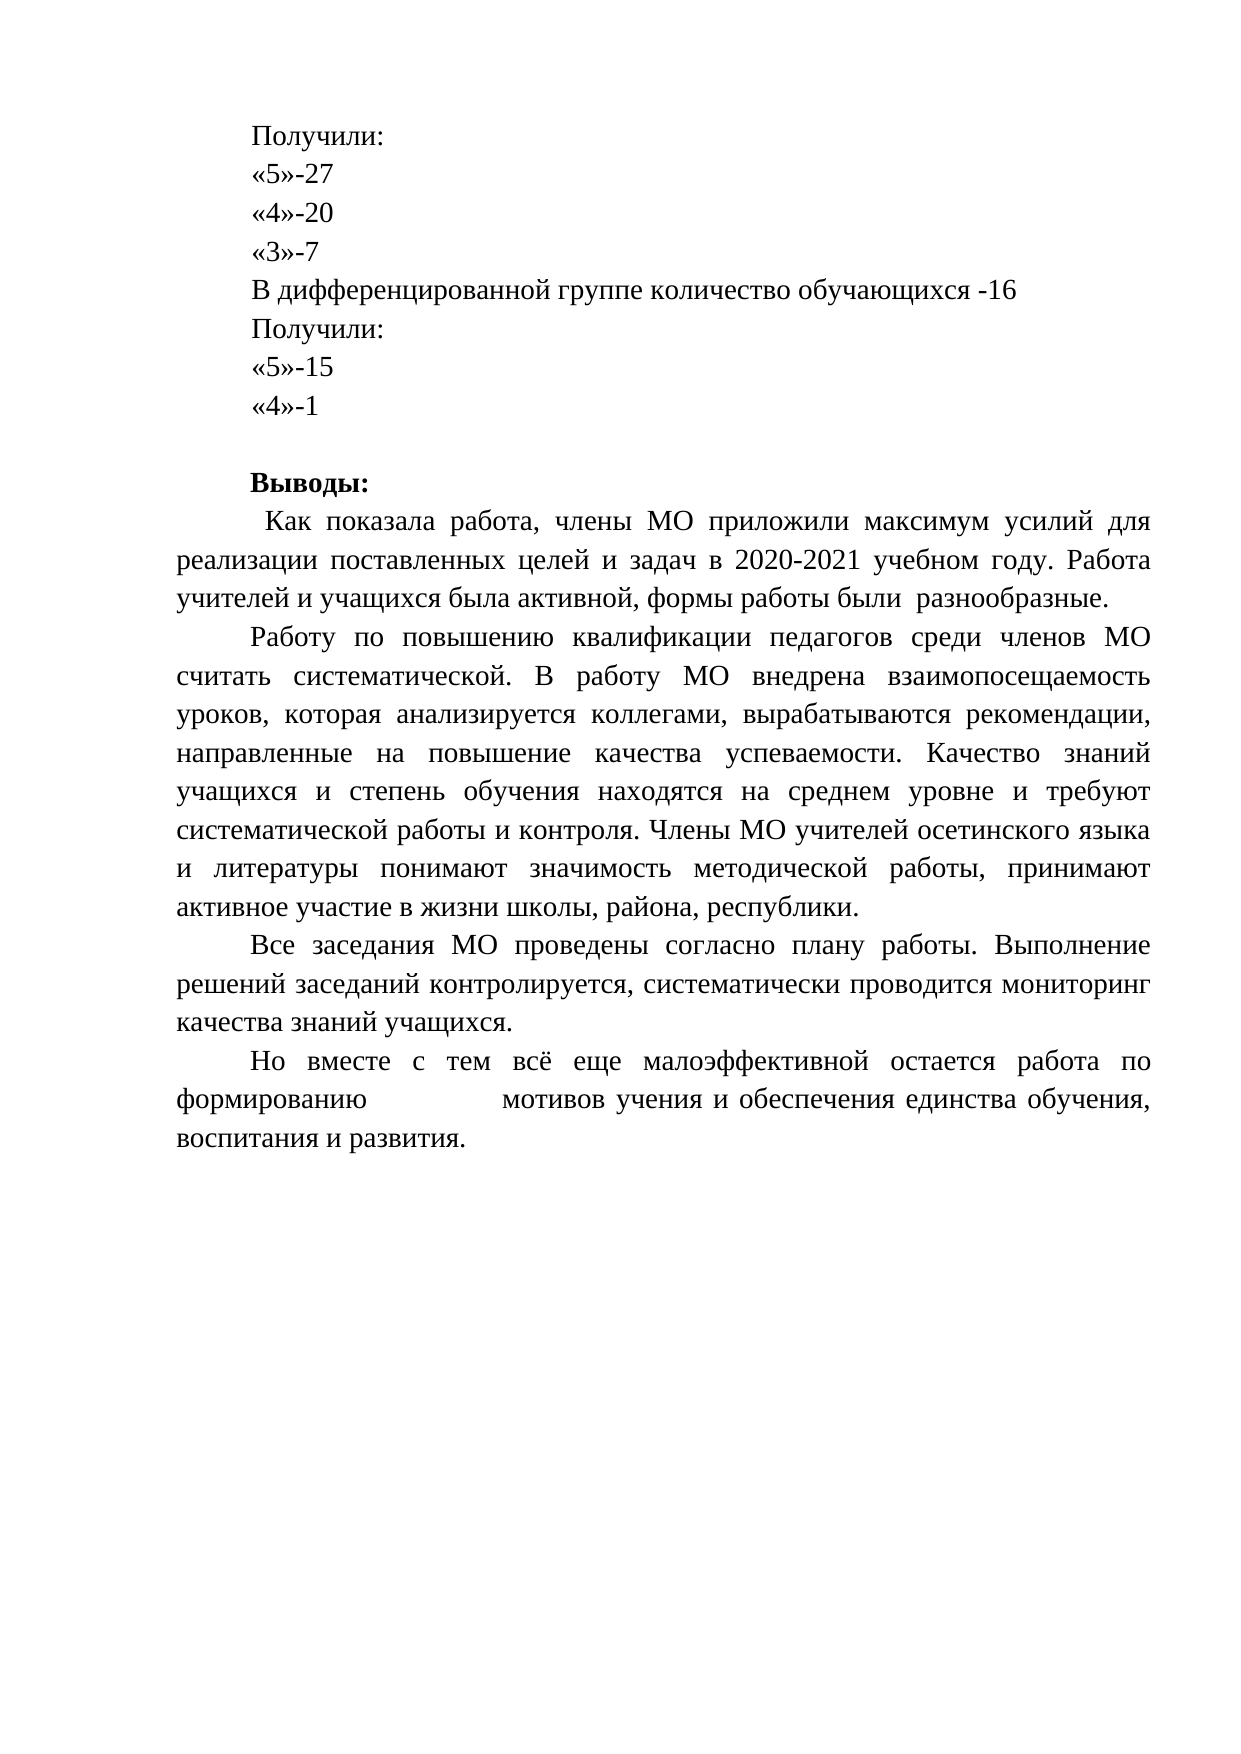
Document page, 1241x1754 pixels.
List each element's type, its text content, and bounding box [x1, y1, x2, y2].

list Получили: [177, 311, 1152, 344]
list «5»-27 [177, 157, 1152, 190]
list Но вместе с тем всё еще малоэффективной остается работа по формированию мотивов учения и обеспечения единства обучения, воспитания и развития. [176, 1043, 1152, 1154]
list Все заседания МО проведены согласно плану работы. Выполнение решений заседаний контролируется, систематически проводится мониторинг качества знаний учащихся. [176, 927, 1152, 1038]
list «3»-7 [177, 234, 1152, 267]
list «5»-15 [177, 349, 1152, 383]
list «4»-1 [177, 388, 1152, 421]
list Работу по повышению квалификации педагогов среди членов МО считать систематической. В работу МО внедрена взаимопосещаемость уроков, которая анализируется коллегами, вырабатываются рекомендации, направленные на повышение качества успеваемости. Качество знаний учащихся и степень обучения находятся на среднем уровне и требуют систематической работы и контроля. Члены МО учителей осетинского языка и литературы понимают значимость методической работы, принимают активное участие в жизни школы, района, республики. [176, 619, 1152, 922]
list Получили: [177, 118, 1152, 152]
list Выводы: [176, 465, 1152, 498]
list Как показала работа, члены МО приложили максимум усилий для реализации поставленных целей и задач в 2020-2021 учебном году. Работа учителей и учащихся была активной, формы работы были разнообразные. [176, 503, 1152, 614]
list «4»-20 [177, 195, 1152, 229]
list В дифференцированной группе количество обучающихся -16 [177, 272, 1152, 306]
